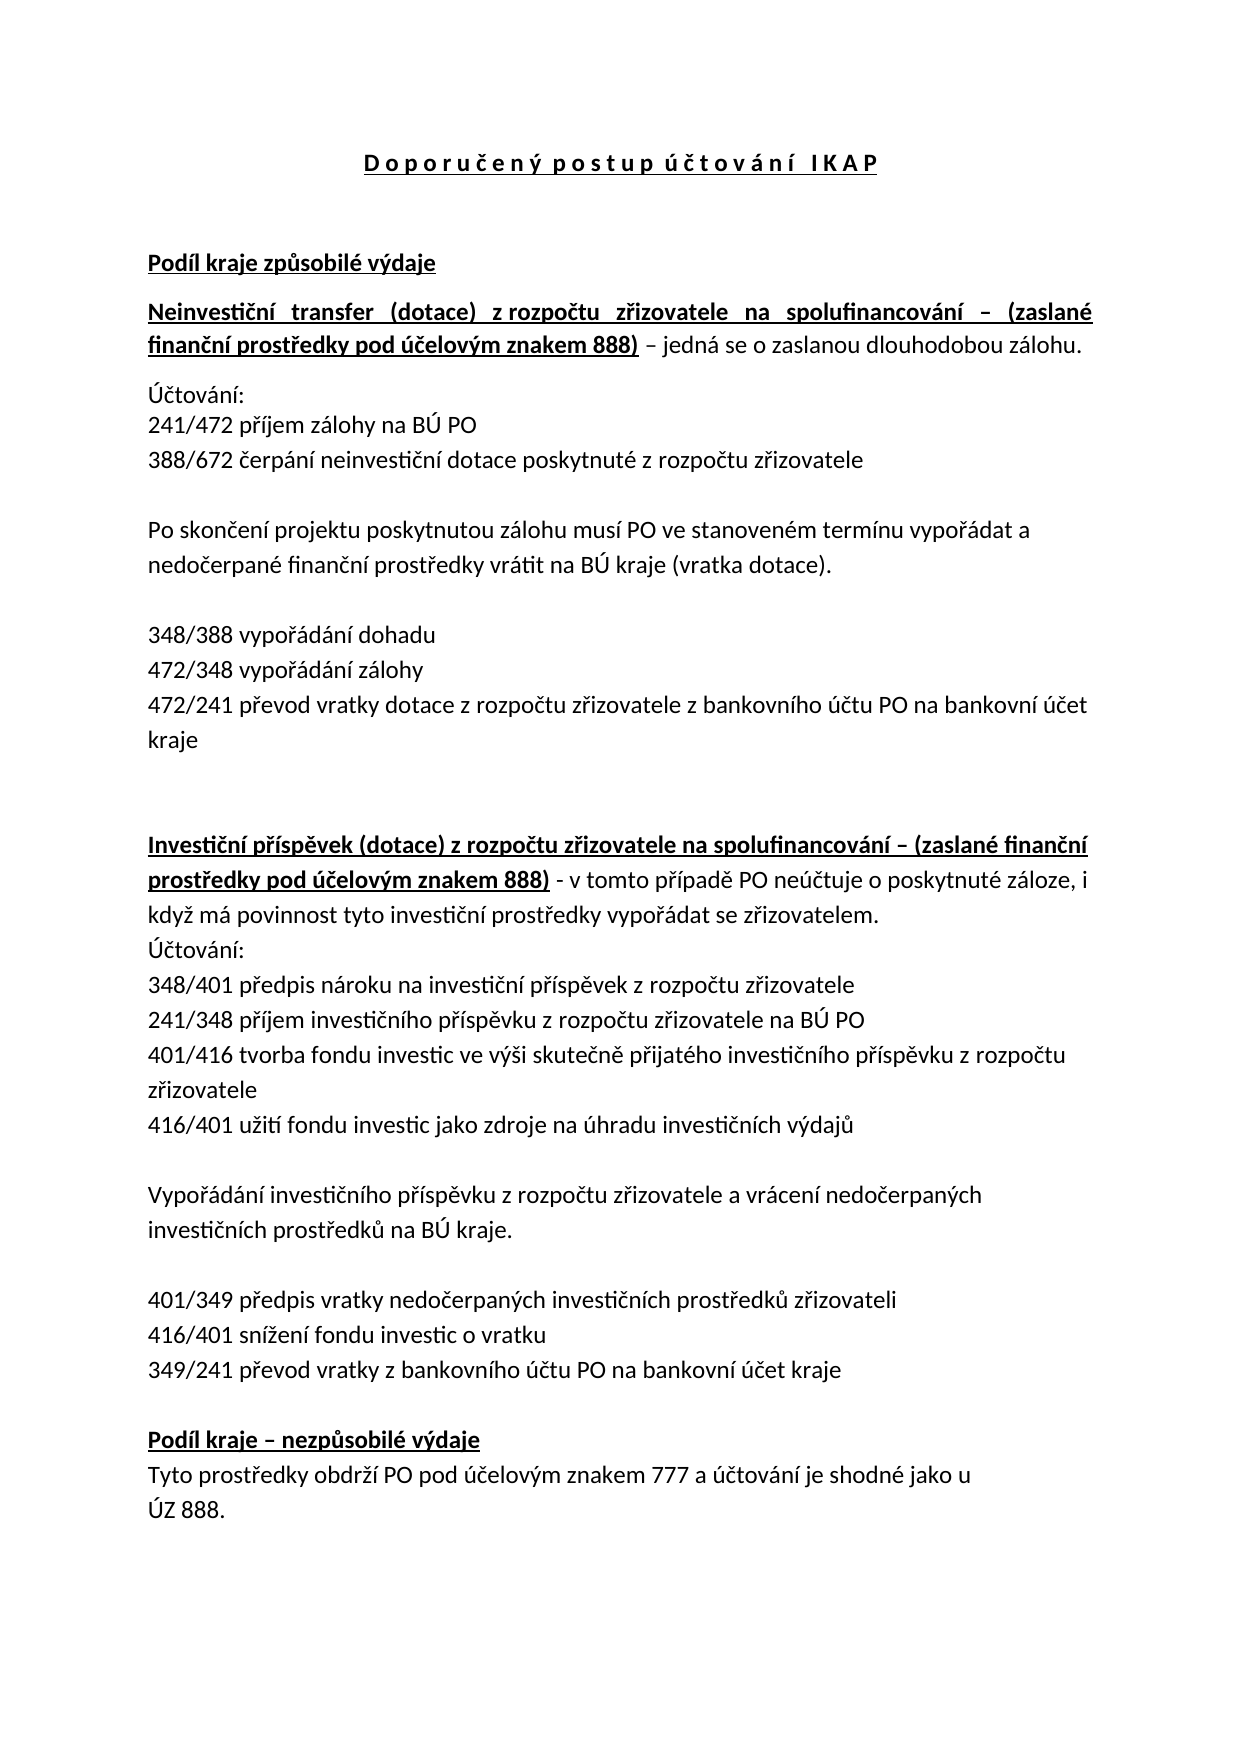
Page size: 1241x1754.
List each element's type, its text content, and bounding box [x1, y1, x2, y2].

text Neinvestiční transfer (dotace) z rozpočtu zřizovatele na spolufinancování – (zaslané finanční prostředky pod účelovým znakem 888) – jedná se o zaslanou dlouhodobou zálohu. [148, 324, 1093, 360]
text 348/401 předpis nároku na investiční příspěvek z rozpočtu zřizovatele [148, 969, 1093, 1000]
text Podíl kraje – nezpůsobilé výdaje [148, 1424, 1093, 1455]
text Podíl kraje způsobilé výdaje [148, 247, 1093, 277]
text 241/348 příjem investičního příspěvku z rozpočtu zřizovatele na BÚ PO [148, 1004, 1093, 1035]
text 401/349 předpis vratky nedočerpaných investičních prostředků zřizovateli [148, 1284, 1093, 1315]
text 401/416 tvorba fondu investic ve výši skutečně přijatého investičního příspěvku z rozpočtu zřizovatele [148, 1039, 1093, 1105]
text Účtování: [148, 379, 1093, 409]
text D o p o r u č e n ý p o s t u p ú č t o v á n í I K A P [148, 148, 1093, 178]
text 348/388 vypořádání dohadu [148, 619, 1093, 650]
text 349/241 převod vratky z bankovního účtu PO na bankovní účet kraje [148, 1354, 1093, 1385]
text 416/401 užití fondu investic jako zdroje na úhradu investičních výdajů [148, 1109, 1093, 1140]
text Po skončení projektu poskytnutou zálohu musí PO ve stanoveném termínu vypořádat a nedočerpané finanční prostředky vrátit na BÚ kraje (vratka dotace). [148, 514, 1093, 580]
text 472/241 převod vratky dotace z rozpočtu zřizovatele z bankovního účtu PO na bankovní účet kraje [148, 689, 1093, 755]
text ÚZ 888. [148, 1494, 1093, 1525]
text Tyto prostředky obdrží PO pod účelovým znakem 777 a účtování je shodné jako u [148, 1459, 1093, 1490]
text Neinvestiční transfer (dotace) z rozpočtu zřizovatele na spolufinancování – (zaslané finanční prostředky pod účelovým znakem 888) – jedná se o zaslanou dlouhodobou zálohu. [148, 296, 1093, 322]
text Účtování: [148, 934, 1093, 965]
text Vypořádání investičního příspěvku z rozpočtu zřizovatele a vrácení nedočerpaných investičních prostředků na BÚ kraje. [148, 1179, 1093, 1245]
text 472/348 vypořádání zálohy [148, 654, 1093, 685]
text 388/672 čerpání neinvestiční dotace poskytnuté z rozpočtu zřizovatele [148, 444, 1093, 475]
text 416/401 snížení fondu investic o vratku [148, 1319, 1093, 1350]
text 241/472 příjem zálohy na BÚ PO [148, 409, 1093, 440]
text Investiční příspěvek (dotace) z rozpočtu zřizovatele na spolufinancování – (zaslané finanční prostředky pod účelovým znakem 888) - v tomto případě PO neúčtuje o poskytnuté záloze, i když má povinnost tyto investiční prostředky vypořádat se zřizovatelem. [148, 829, 1093, 930]
